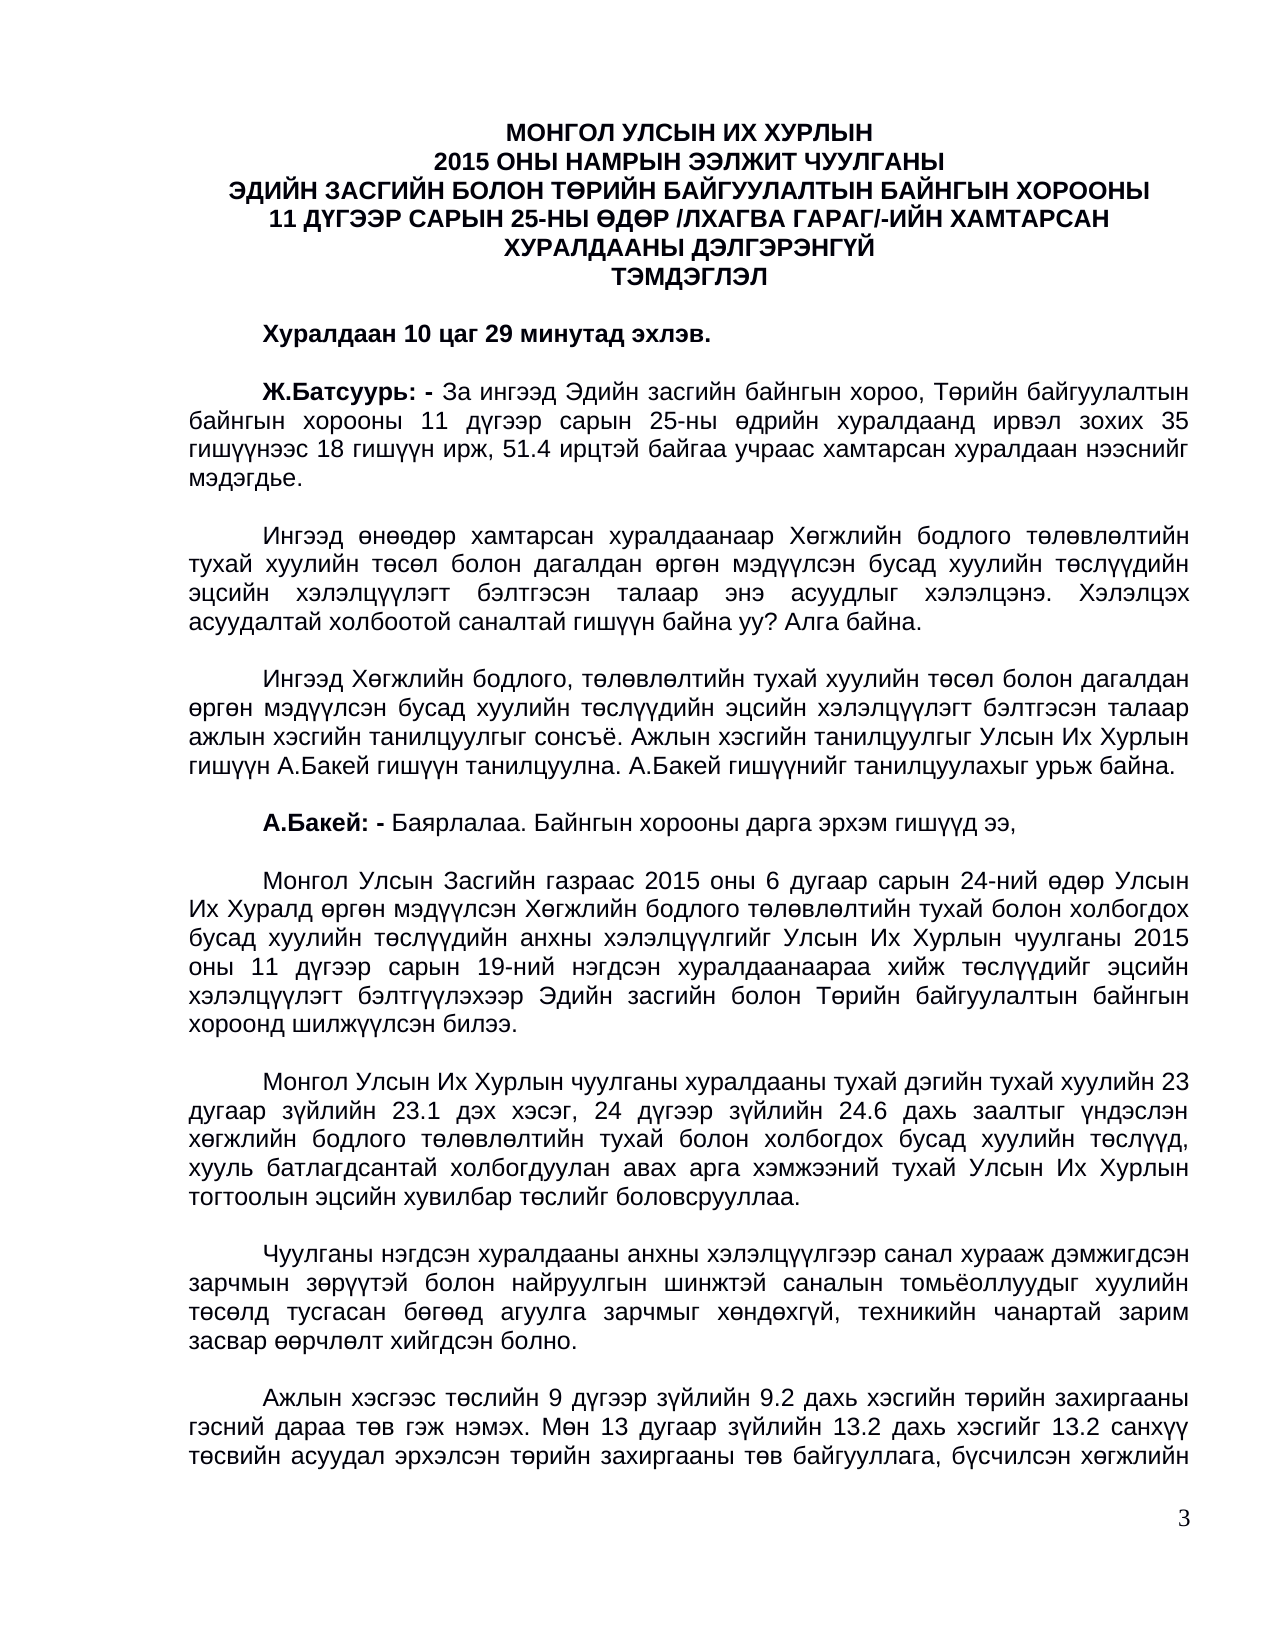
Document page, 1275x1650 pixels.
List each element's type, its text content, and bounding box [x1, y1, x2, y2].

text Ингээд Хөгжлийн бодлого, төлөвлөлтийн тухай хуулийн төсөл болон дагалдан өргөн мэдүүлсэн бусад хуулийн төслүүдийн эцсийн хэлэлцүүлэгт бэлтгэсэн талаар ажлын хэсгийн танилцуулгыг сонсъё. Ажлын хэсгийн танилцуулгыг Улсын Их Хурлын гишүүн А.Бакей гишүүн танилцуулна. А.Бакей гишүүнийг танилцуулахыг урьж байна. [188, 664, 1190, 779]
title МОНГОЛ УЛСЫН ИХ ХУРЛЫН [188, 118, 1190, 147]
title 11 ДҮГЭЭР САРЫН 25-НЫ ӨДӨР /ЛХАГВА ГАРАГ/-ИЙН ХАМТАРСАН ХУРАЛДААНЫ ДЭЛГЭРЭНГҮЙ [188, 204, 1190, 262]
title ТЭМДЭГЛЭЛ [188, 262, 1190, 291]
text Чуулганы нэгдсэн хуралдааны анхны хэлэлцүүлгээр санал хурааж дэмжигдсэн зарчмын зөрүүтэй болон найруулгын шинжтэй саналын томьёоллуудыг хуулийн төсөлд тусгасан бөгөөд агуулга зарчмыг хөндөхгүй, техникийн чанартай зарим засвар өөрчлөлт хийгдсэн болно. [188, 1239, 1190, 1354]
text Ингээд өнөөдөр хамтарсан хуралдаанаар Хөгжлийн бодлого төлөвлөлтийн тухай хуулийн төсөл болон дагалдан өргөн мэдүүлсэн бусад хуулийн төслүүдийн эцсийн хэлэлцүүлэгт бэлтгэсэн талаар энэ асуудлыг хэлэлцэнэ. Хэлэлцэх асуудалтай холбоотой саналтай гишүүн байна уу? Алга байна. [188, 521, 1190, 636]
text А.Бакей: - Баярлалаа. Байнгын хорооны дарга эрхэм гишүүд ээ, [188, 808, 1190, 837]
title Хуралдаан 10 цаг 29 минутад эхлэв. [188, 319, 1190, 348]
title ЭДИЙН ЗАСГИЙН БОЛОН ТӨРИЙН БАЙГУУЛАЛТЫН БАЙНГЫН ХОРООНЫ [188, 176, 1190, 204]
text Монгол Улсын Их Хурлын чуулганы хуралдааны тухай дэгийн тухай хуулийн 23 дугаар зүйлийн 23.1 дэх хэсэг, 24 дүгээр зүйлийн 24.6 дахь заалтыг үндэслэн хөгжлийн бодлого төлөвлөлтийн тухай болон холбогдох бусад хуулийн төслүүд, хууль батлагдсантай холбогдуулан авах арга хэмжээний тухай Улсын Их Хурлын тогтоолын эцсийн хувилбар төслийг боловсрууллаа. [188, 1067, 1190, 1211]
text Ж.Батсуурь: - За ингээд Эдийн засгийн байнгын хороо, Төрийн байгуулалтын байнгын хорооны 11 дүгээр сарын 25-ны өдрийн хуралдаанд ирвэл зохих 35 гишүүнээс 18 гишүүн ирж, 51.4 ирцтэй байгаа учраас хамтарсан хуралдаан нээснийг мэдэгдье. [188, 377, 1190, 492]
text Монгол Улсын Засгийн газраас 2015 оны 6 дугаар сарын 24-ний өдөр Улсын Их Хуралд өргөн мэдүүлсэн Хөгжлийн бодлого төлөвлөлтийн тухай болон холбогдох бусад хуулийн төслүүдийн анхны хэлэлцүүлгийг Улсын Их Хурлын чуулганы 2015 оны 11 дүгээр сарын 19-ний нэгдсэн хуралдаанаараа хийж төслүүдийг эцсийн хэлэлцүүлэгт бэлтгүүлэхээр Эдийн засгийн болон Төрийн байгуулалтын байнгын хороонд шилжүүлсэн билээ. [188, 866, 1190, 1038]
title 2015 ОНЫ НАМРЫН ЭЭЛЖИТ ЧУУЛГАНЫ [188, 147, 1190, 176]
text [188, 1383, 1190, 1469]
